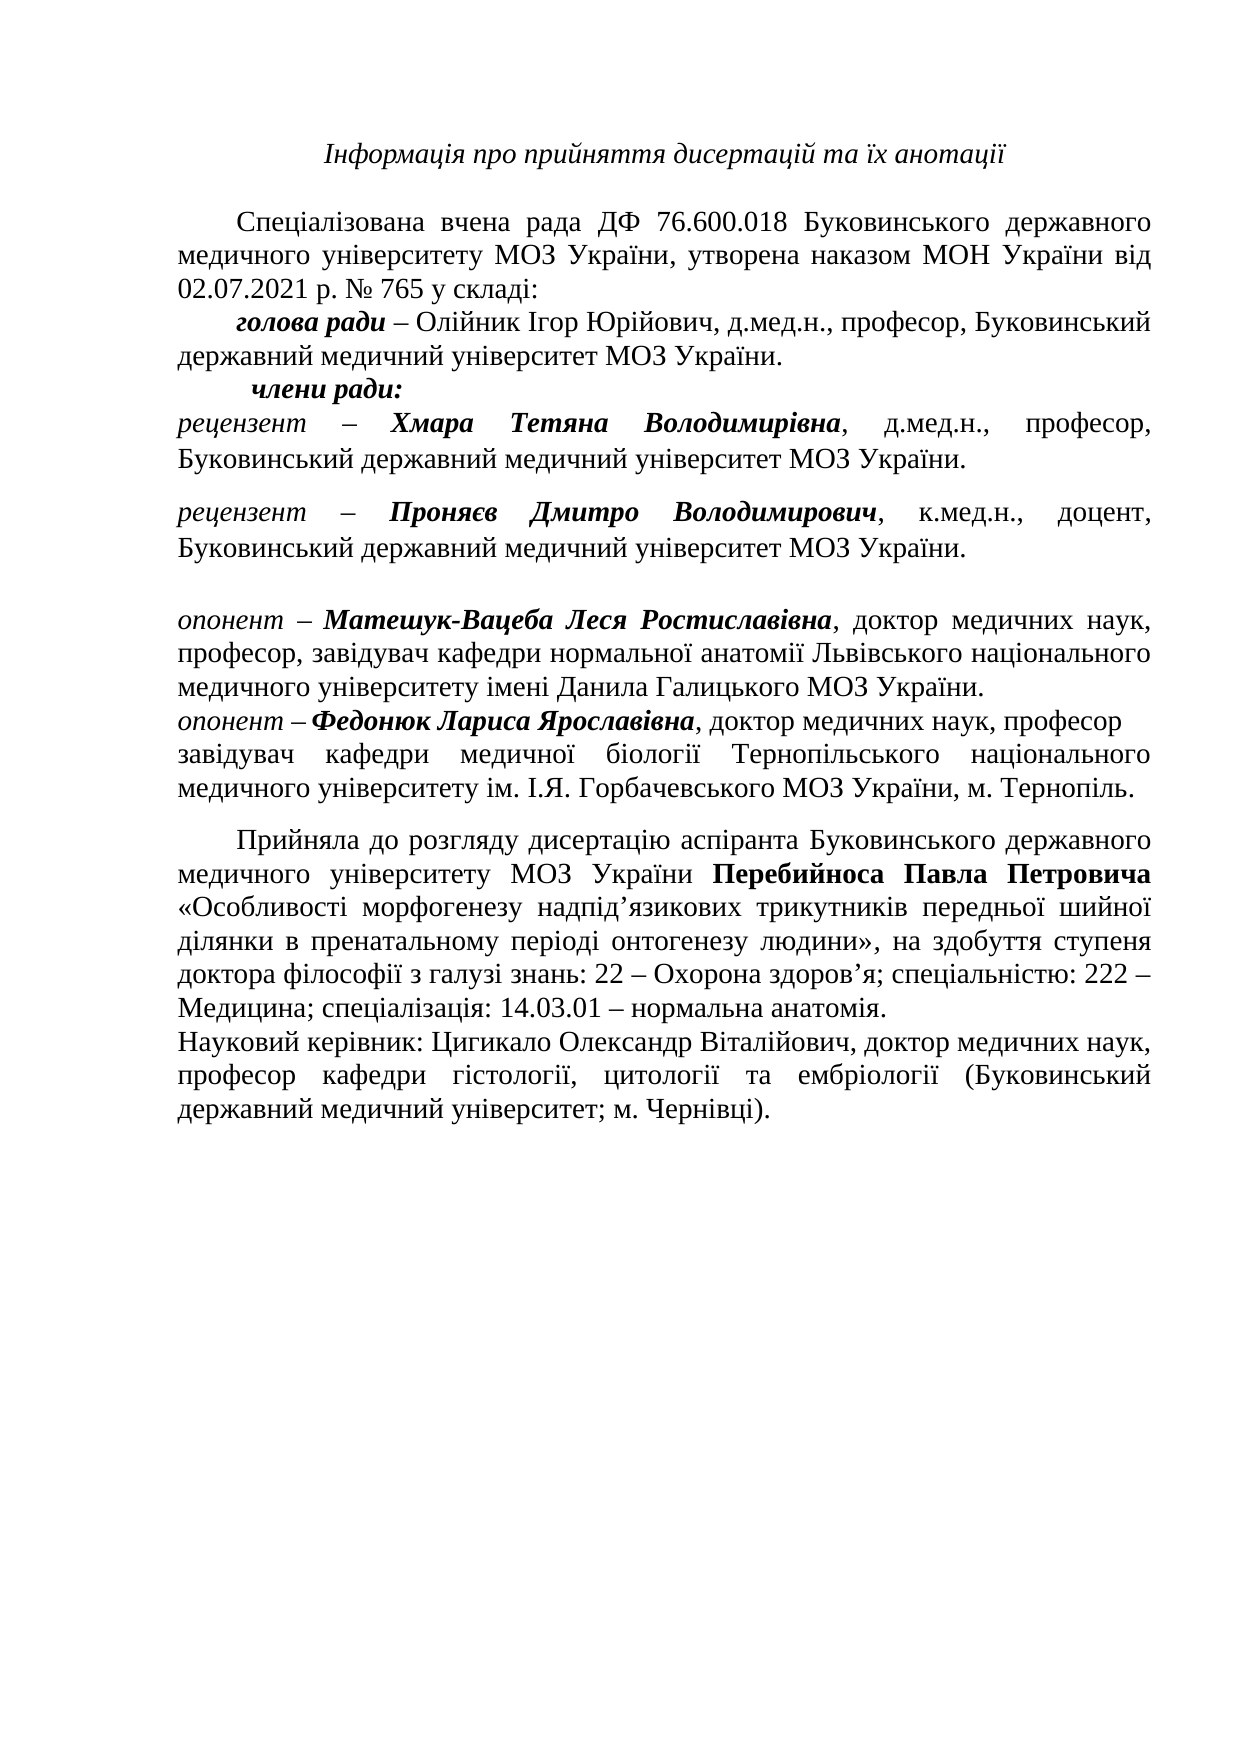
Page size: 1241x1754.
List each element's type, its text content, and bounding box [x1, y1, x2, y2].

text Спеціалізована вчена рада ДФ 76.600.018 Буковинського державного медичного університету МОЗ України, утворена наказом МОН України від 02.07.2021 р. № 765 у складі: [177, 204, 1152, 304]
text рецензент – Хмара Тетяна Володимирівна, д.мед.н., професор, Буковинський державний медичний університет МОЗ України. [177, 405, 1152, 474]
text завідувач кафедри медичної біології Тернопільського національного медичного університету ім. І.Я. Горбачевського МОЗ України, м. Тернопіль. [177, 736, 1152, 803]
text голова ради – Олійник Ігор Юрійович, д.мед.н., професор, Буковинський державний медичний університет МОЗ України. [177, 304, 1152, 371]
text Науковий керівник: Цигикало Олександр Віталійович, доктор медичних наук, професор кафедри гістології, цитології та ембріології (Буковинський державний медичний університет; м. Чернівці). [177, 1024, 1152, 1124]
text Інформація про прийняття дисертацій та їх анотації [177, 118, 1152, 170]
text опонент – Матешук-Вацеба Леся Ростиславівна, доктор медичних наук, професор, завідувач кафедри нормальної анатомії Львівського національного медичного університету імені Данила Галицького МОЗ України. [177, 602, 1152, 703]
text члени ради: [177, 371, 1152, 405]
text Прийняла до розгляду дисертацію аспіранта Буковинського державного медичного університету МОЗ України Перебийноса Павла Петровича «Особливості морфогенезу надпід’язикових трикутників передньої шийної ділянки в пренатальному періоді онтогенезу людини», на здобуття ступеня доктора філософії з галузі знань: 22 – Охорона здоров’я; спеціальністю: 222 – Медицина; спеціалізація: 14.03.01 – нормальна анатомія. [177, 822, 1152, 1024]
text рецензент – Проняєв Дмитро Володимирович, к.мед.н., доцент, Буковинський державний медичний університет МОЗ України. [177, 494, 1152, 563]
text опонент – Федонюк Лариса Ярославівна, доктор медичних наук, професор [177, 703, 1152, 736]
